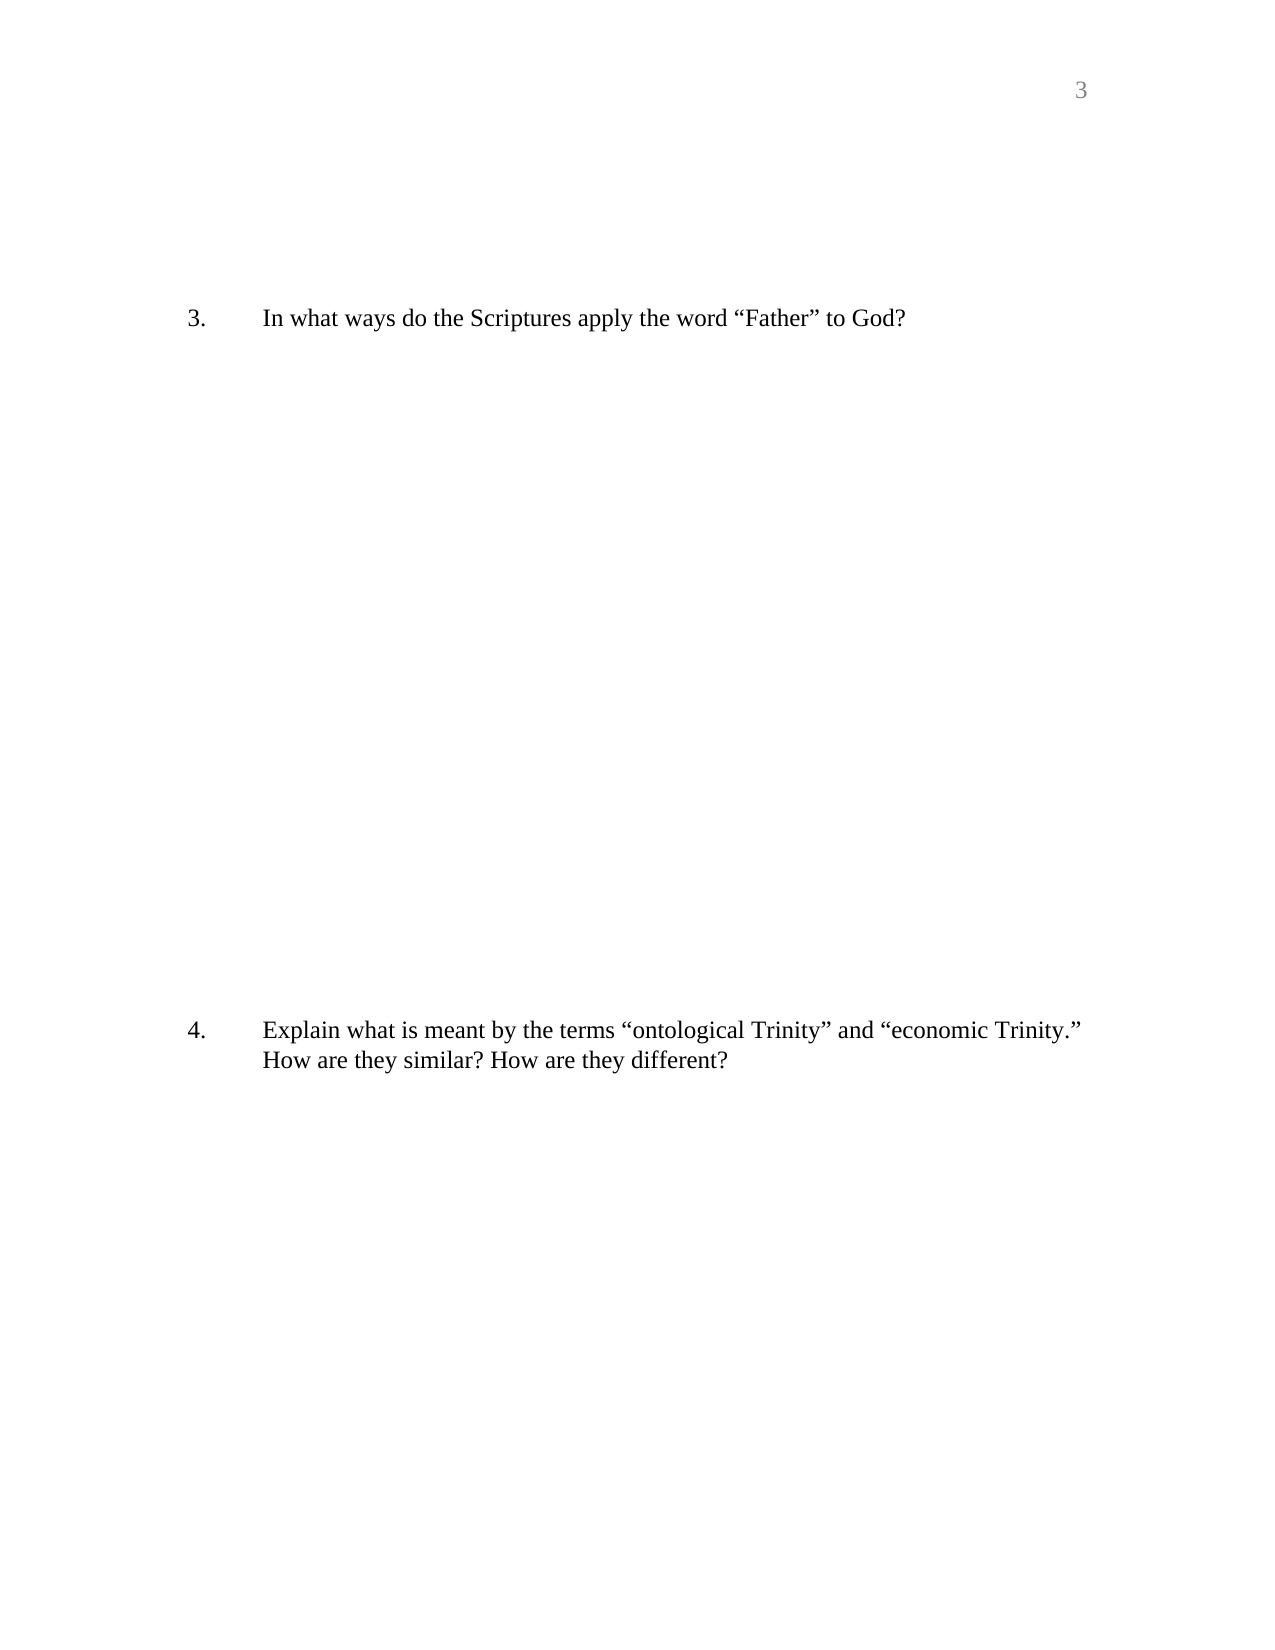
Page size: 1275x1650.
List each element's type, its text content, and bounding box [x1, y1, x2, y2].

list In what ways do the Scriptures apply the word “Father” to God? [187, 303, 1094, 332]
list Explain what is meant by the terms “ontological Trinity” and “economic Trinity.” How are they similar? How are they different? [187, 1015, 1094, 1074]
